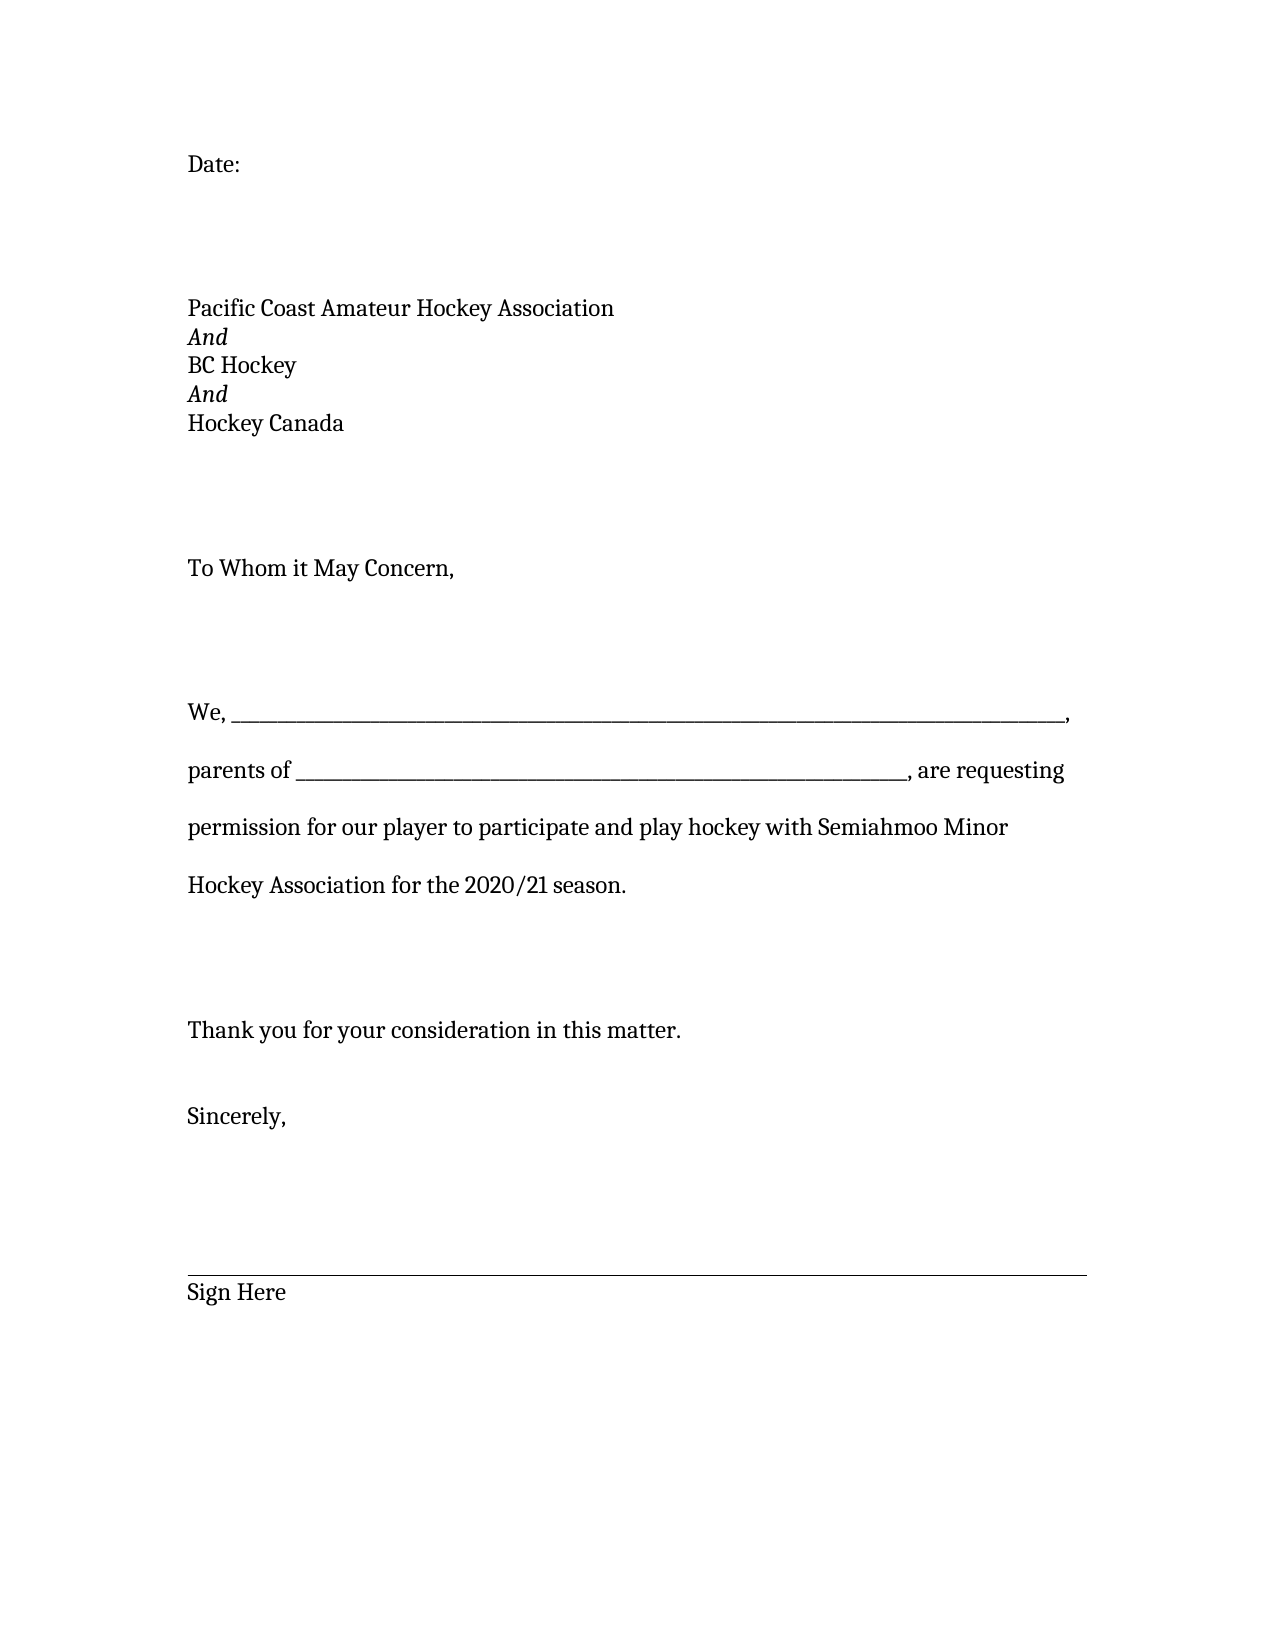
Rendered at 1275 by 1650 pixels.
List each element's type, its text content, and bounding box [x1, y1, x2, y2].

text To Whom it May Concern, [187, 554, 1087, 583]
text And [187, 380, 1087, 409]
text Hockey Association for the 2020/21 season. [187, 871, 1087, 899]
text Hockey Canada [187, 409, 1087, 437]
text And [187, 322, 1087, 351]
text permission for our player to participate and play hockey with Semiahmoo Minor [187, 813, 1087, 842]
text Sign Here [187, 1276, 1087, 1307]
text Sincerely, [187, 1102, 1087, 1131]
text BC Hockey [187, 351, 1087, 380]
text Date: [187, 150, 1087, 179]
text Pacific Coast Amateur Hockey Association [187, 294, 1087, 322]
text parents of __________________________________________________________________, are requesting [187, 756, 1087, 784]
text We, __________________________________________________________________________________________, [187, 698, 1087, 727]
text Thank you for your consideration in this matter. [187, 1016, 1087, 1045]
